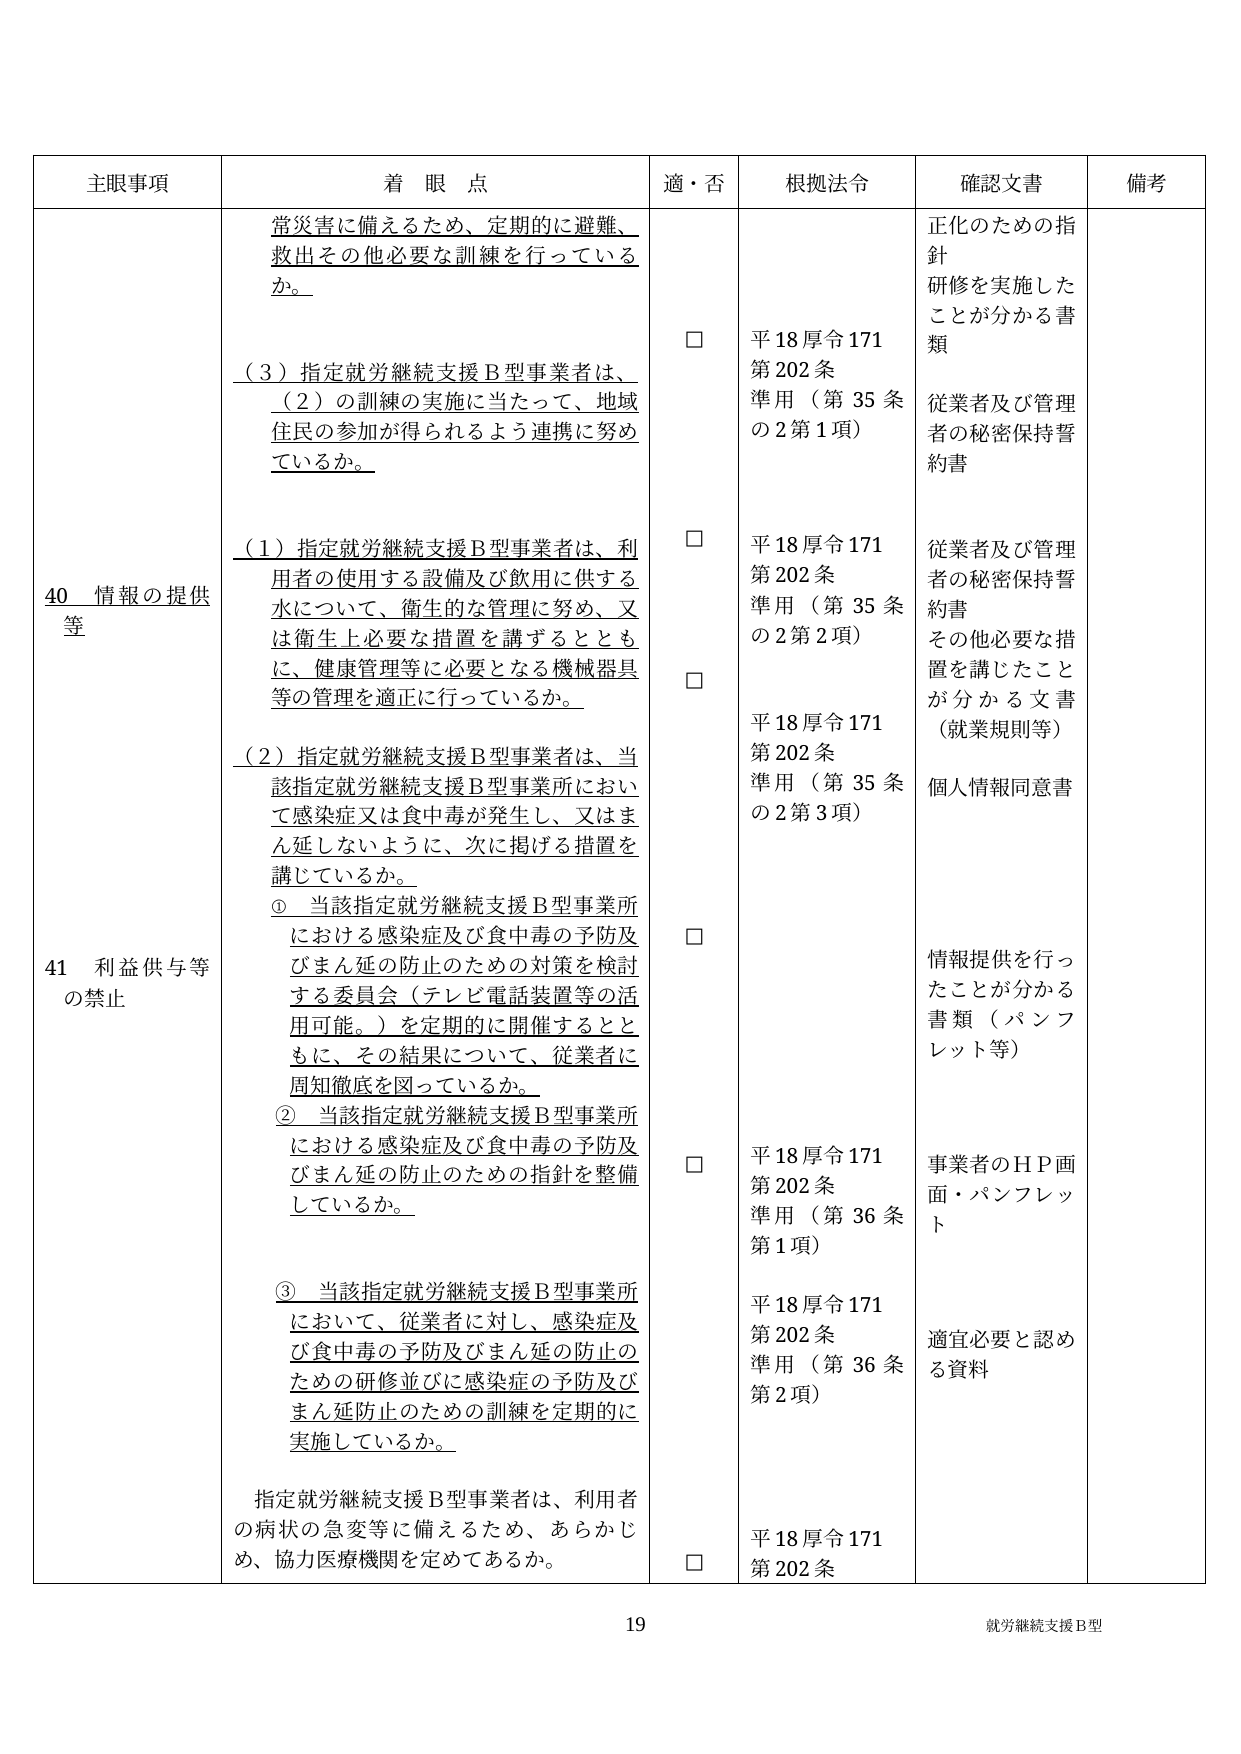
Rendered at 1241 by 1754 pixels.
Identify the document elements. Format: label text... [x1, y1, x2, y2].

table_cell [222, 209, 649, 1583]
table_header 着 眼 点 [222, 156, 649, 208]
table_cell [650, 209, 738, 1583]
table_header 主眼事項 [34, 156, 221, 208]
table_header 適・否 [650, 156, 738, 208]
table_header 備考 [1088, 156, 1205, 208]
table_header 根拠法令 [739, 156, 915, 208]
table_cell [1088, 209, 1205, 1583]
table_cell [916, 209, 1087, 1583]
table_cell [739, 209, 915, 1583]
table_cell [34, 209, 221, 1583]
table_header 確認文書 [916, 156, 1087, 208]
